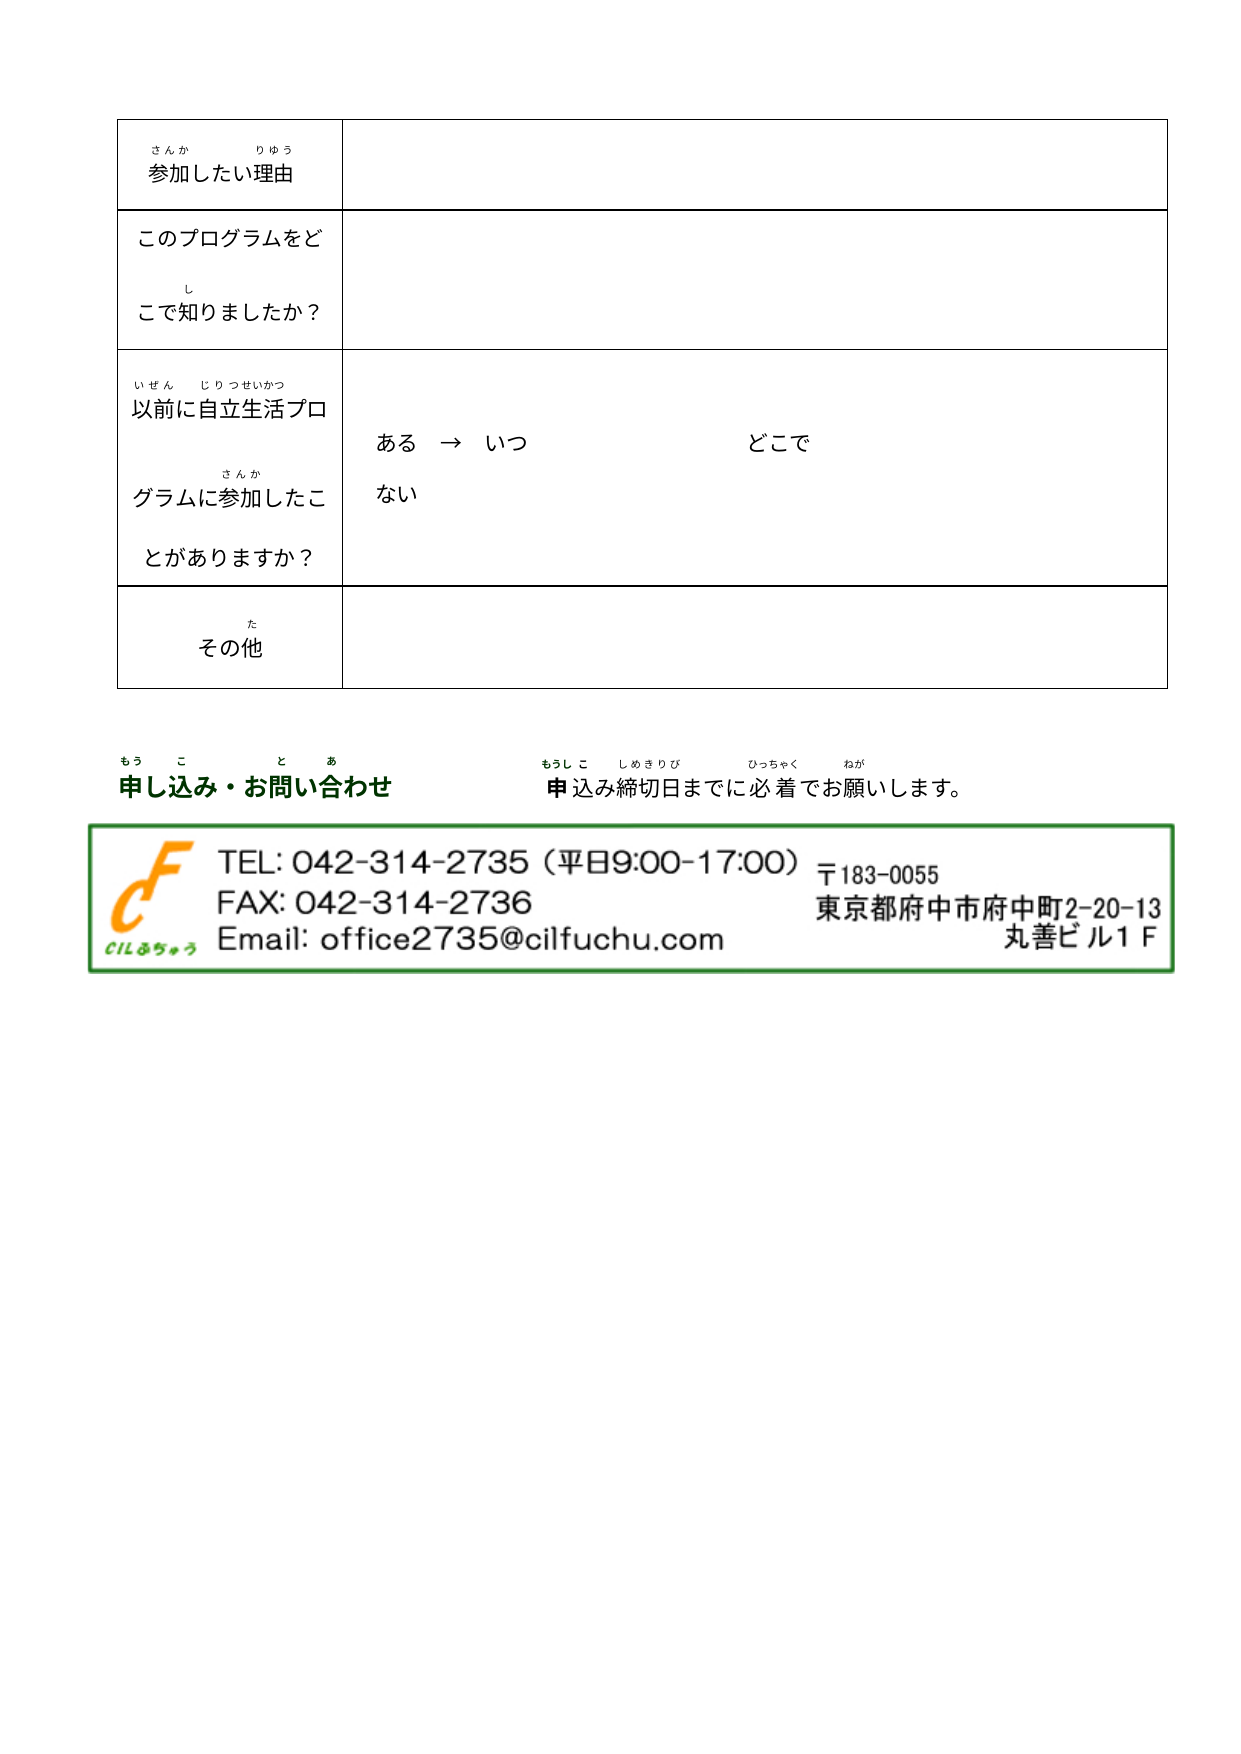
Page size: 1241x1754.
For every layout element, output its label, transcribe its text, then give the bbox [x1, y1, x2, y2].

picture [87, 823, 1175, 974]
table_cell [343, 587, 1167, 688]
table_cell [343, 211, 1167, 349]
table_cell その [118, 587, 342, 688]
table_cell したい [118, 120, 342, 209]
table_cell このプログラムをどこでりましたか？ [118, 211, 342, 349]
text しみ・おいわせ みまでにでおいします。 [106, 734, 1134, 823]
table_cell [343, 120, 1167, 209]
table_cell にプログラムにしたことがありますか？ [118, 350, 342, 585]
table_cell ある → いつ どこで ない [343, 350, 1167, 585]
